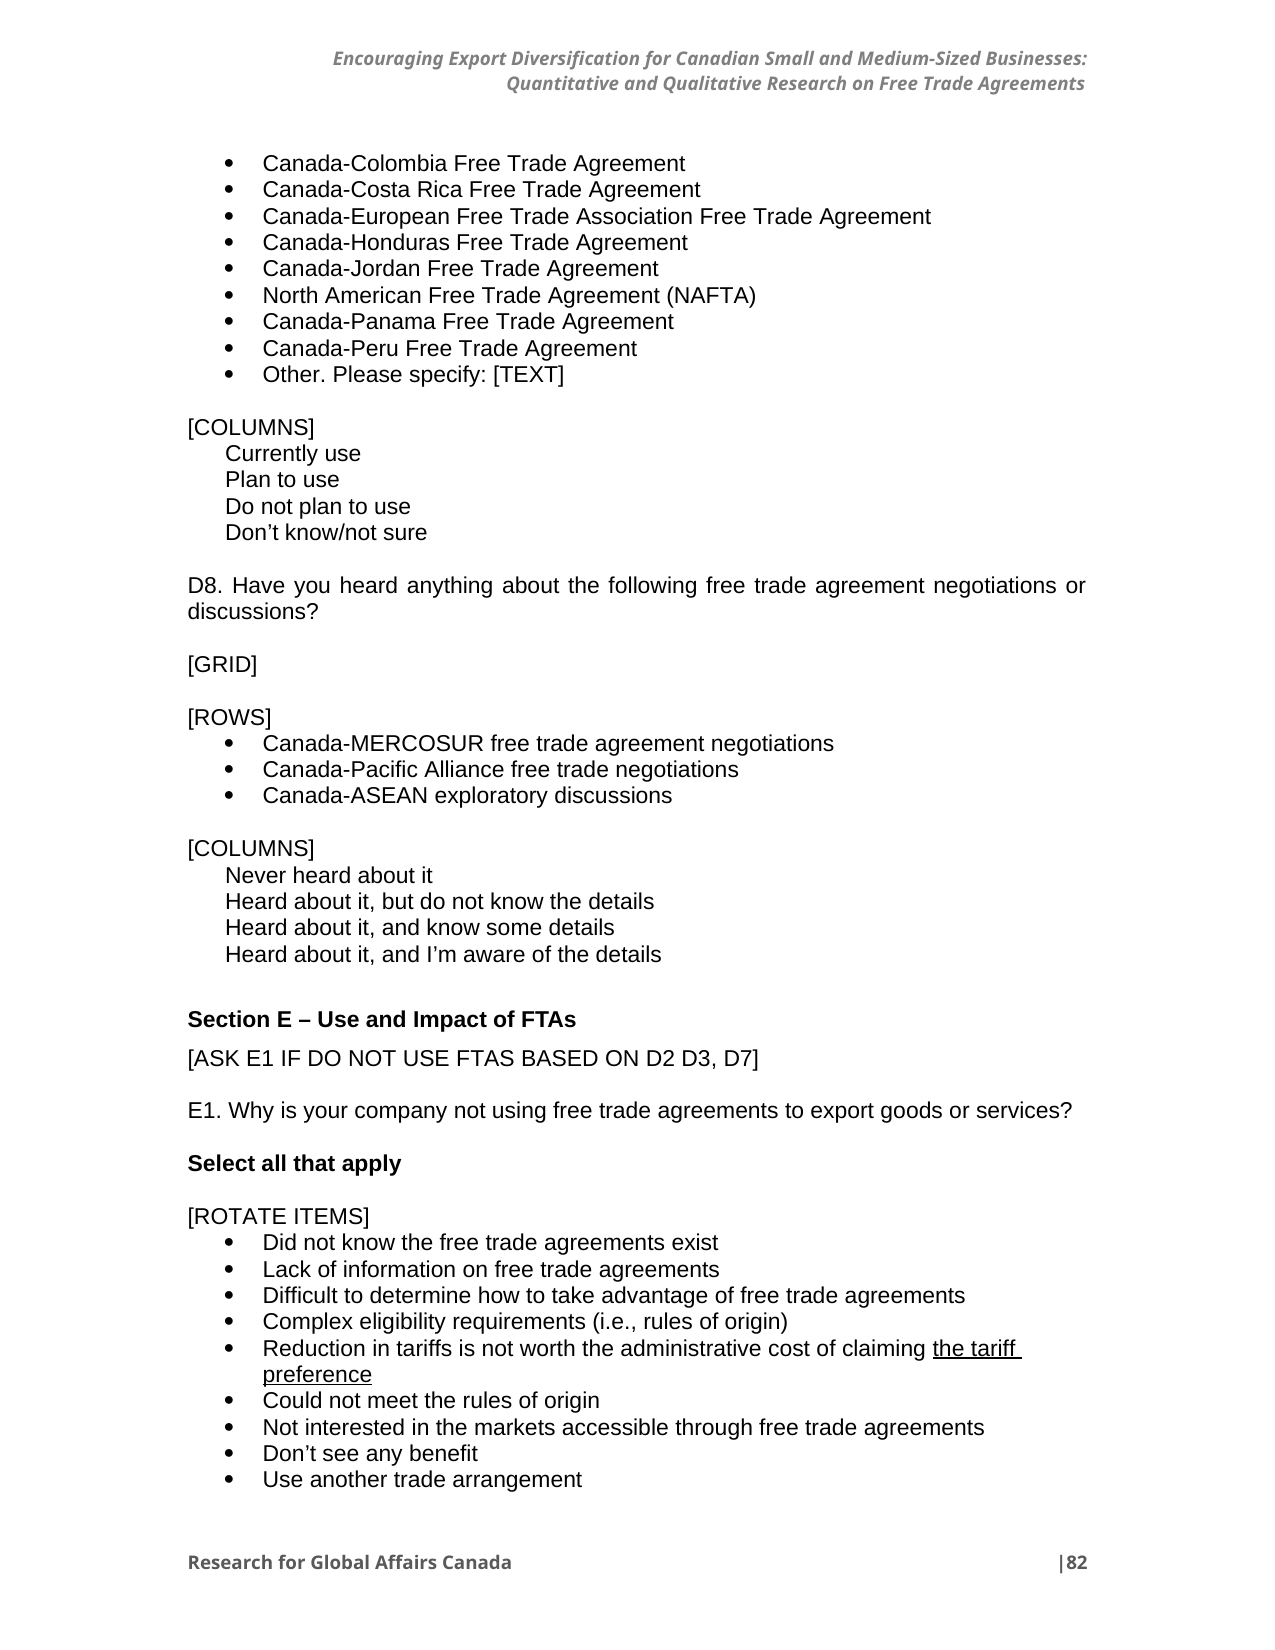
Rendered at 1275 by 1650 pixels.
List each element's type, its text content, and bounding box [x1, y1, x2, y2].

text Heard about it, and I’m aware of the details [225, 941, 1087, 967]
list Canada-Panama Free Trade Agreement [225, 308, 1087, 334]
text Don’t know/not sure [225, 519, 1087, 545]
list Canada-European Free Trade Association Free Trade Agreement [225, 203, 1087, 229]
text [COLUMNS] [187, 835, 1087, 862]
list Other. Please specify: [TEXT] [225, 361, 1087, 387]
text [ASK E1 IF DO NOT USE FTAS BASED ON D2 D3, D7] [187, 1045, 1087, 1071]
list Canada-Jordan Free Trade Agreement [225, 255, 1087, 282]
text D8. Have you heard anything about the following free trade agreement negotiations or discussions? [187, 572, 1087, 624]
list Don’t see any benefit [225, 1440, 1087, 1466]
list Did not know the free trade agreements exist [225, 1229, 1087, 1256]
list Canada-ASEAN exploratory discussions [225, 782, 1087, 809]
list Use another trade arrangement [225, 1466, 1087, 1493]
list Not interested in the markets accessible through free trade agreements [225, 1414, 1087, 1440]
list North American Free Trade Agreement (NAFTA) [225, 282, 1087, 308]
list Canada-Costa Rica Free Trade Agreement [225, 176, 1087, 203]
list Canada-MERCOSUR free trade agreement negotiations [225, 730, 1087, 756]
text Select all that apply [187, 1150, 1087, 1176]
text [COLUMNS] [187, 413, 1087, 440]
list Canada-Pacific Alliance free trade negotiations [225, 756, 1087, 782]
text [ROTATE ITEMS] [187, 1203, 1087, 1229]
text [ROWS] [187, 703, 1087, 730]
text Heard about it, and know some details [225, 914, 1087, 941]
list Lack of information on free trade agreements [225, 1256, 1087, 1282]
list Canada-Peru Free Trade Agreement [225, 334, 1087, 361]
title Section E – Use and Impact of FTAs [187, 1006, 1087, 1032]
list Could not meet the rules of origin [225, 1387, 1087, 1414]
text [GRID] [187, 651, 1087, 677]
list Complex eligibility requirements (i.e., rules of origin) [225, 1308, 1087, 1334]
text E1. Why is your company not using free trade agreements to export goods or services? [187, 1097, 1087, 1124]
text Currently use [225, 440, 1087, 466]
text Never heard about it [225, 862, 1087, 888]
text Heard about it, but do not know the details [225, 888, 1087, 914]
list Reduction in tariffs is not worth the administrative cost of claiming the tariff preference [225, 1334, 1087, 1387]
list Canada-Honduras Free Trade Agreement [225, 229, 1087, 255]
text Plan to use [225, 466, 1087, 493]
list Canada-Colombia Free Trade Agreement [225, 150, 1087, 176]
text Do not plan to use [225, 493, 1087, 519]
list Difficult to determine how to take advantage of free trade agreements [225, 1282, 1087, 1308]
